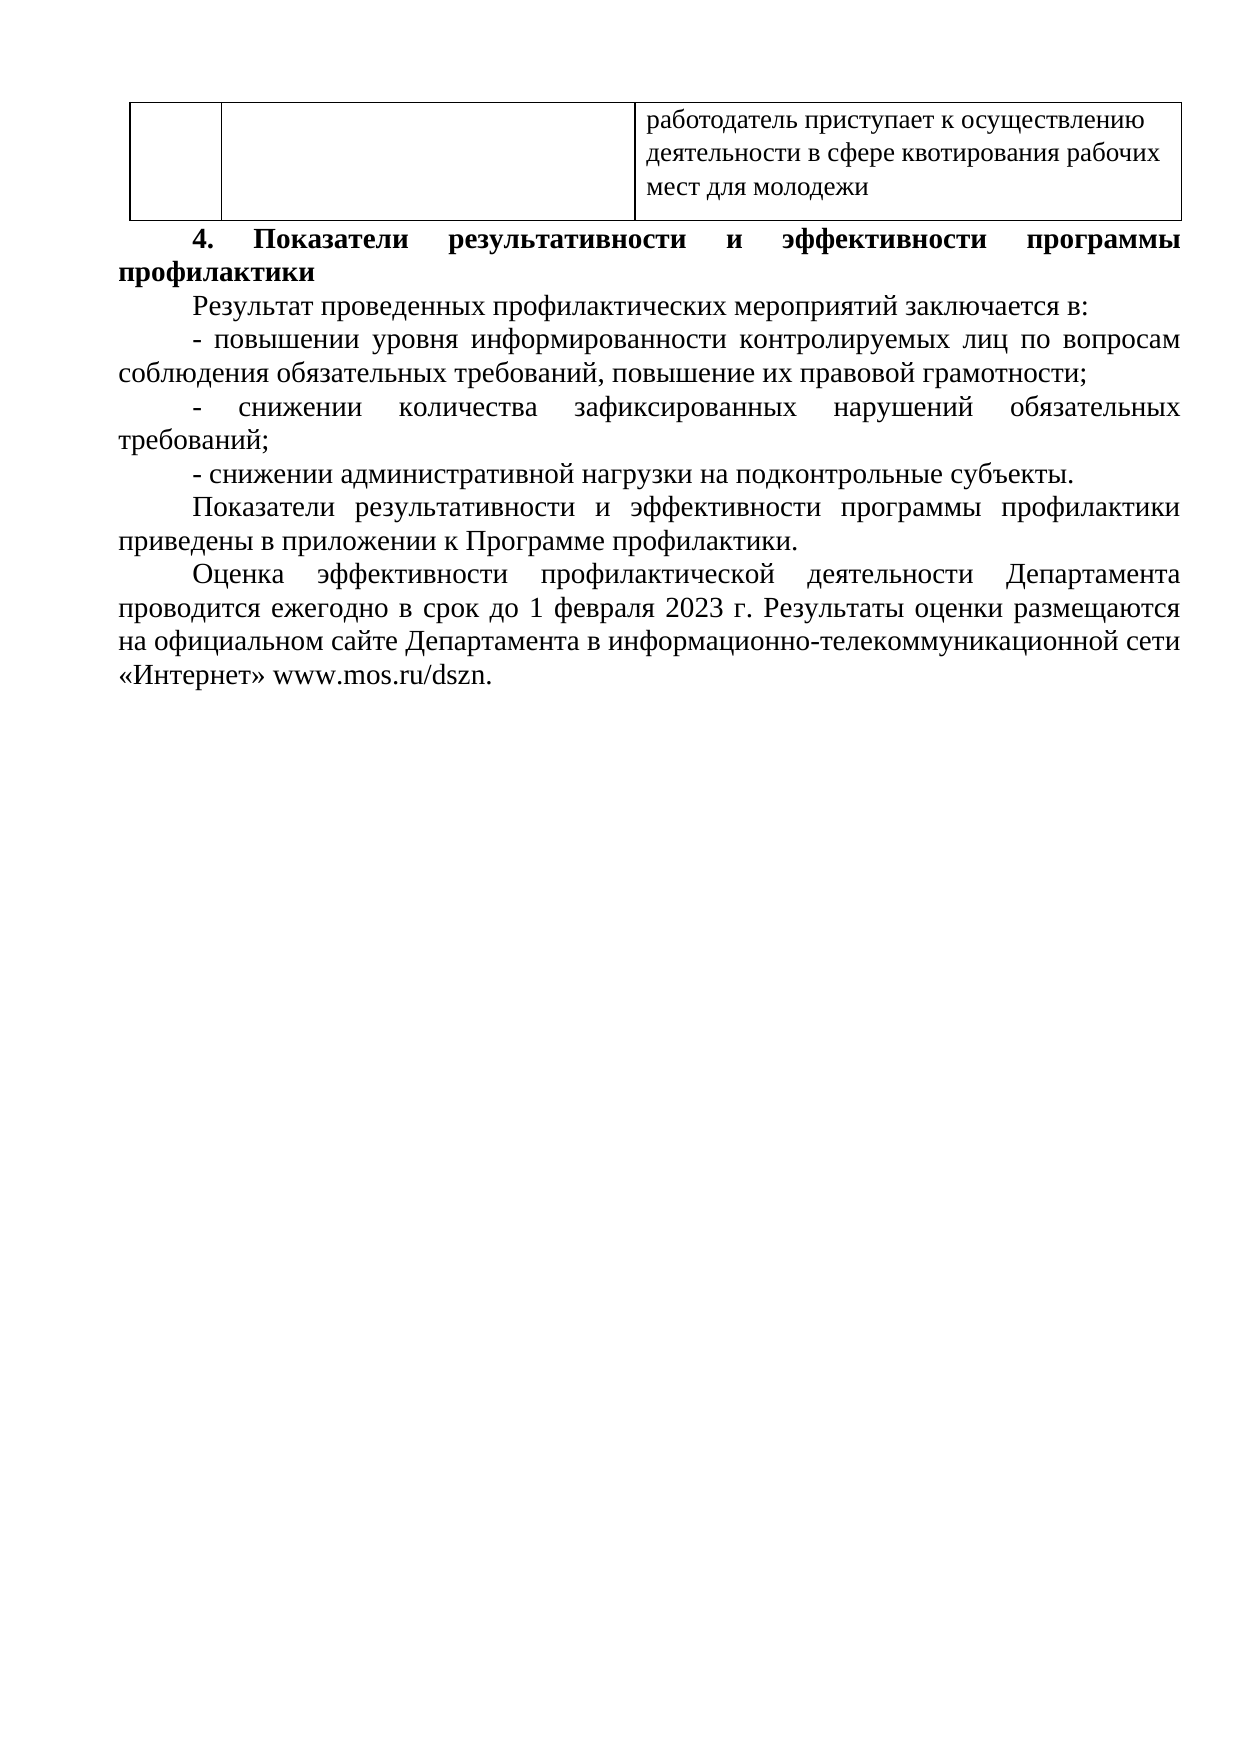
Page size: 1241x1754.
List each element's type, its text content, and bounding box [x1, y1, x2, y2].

text 4. Показатели результативности и эффективности программы профилактики [118, 221, 1181, 288]
text Оценка эффективности профилактической деятельности Департамента проводится ежегодно в срок до 1 февраля 2023 г. Результаты оценки размещаются на официальном сайте Департамента в информационно-телекоммуникационной сети «Интернет» www.mos.ru/dszn. [118, 556, 1181, 691]
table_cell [636, 103, 1181, 220]
text Результат проведенных профилактических мероприятий заключается в: [118, 288, 1181, 322]
table_cell 6 [131, 103, 221, 220]
text Показатели результативности и эффективности программы профилактики приведены в приложении к Программе профилактики. [118, 489, 1181, 556]
text - снижении количества зафиксированных нарушений обязательных требований; [118, 389, 1181, 456]
text - повышении уровня информированности контролируемых лиц по вопросам соблюдения обязательных требований, повышение их правовой грамотности; [118, 322, 1181, 389]
text - снижении административной нагрузки на подконтрольные субъекты. [118, 456, 1181, 489]
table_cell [222, 103, 634, 220]
